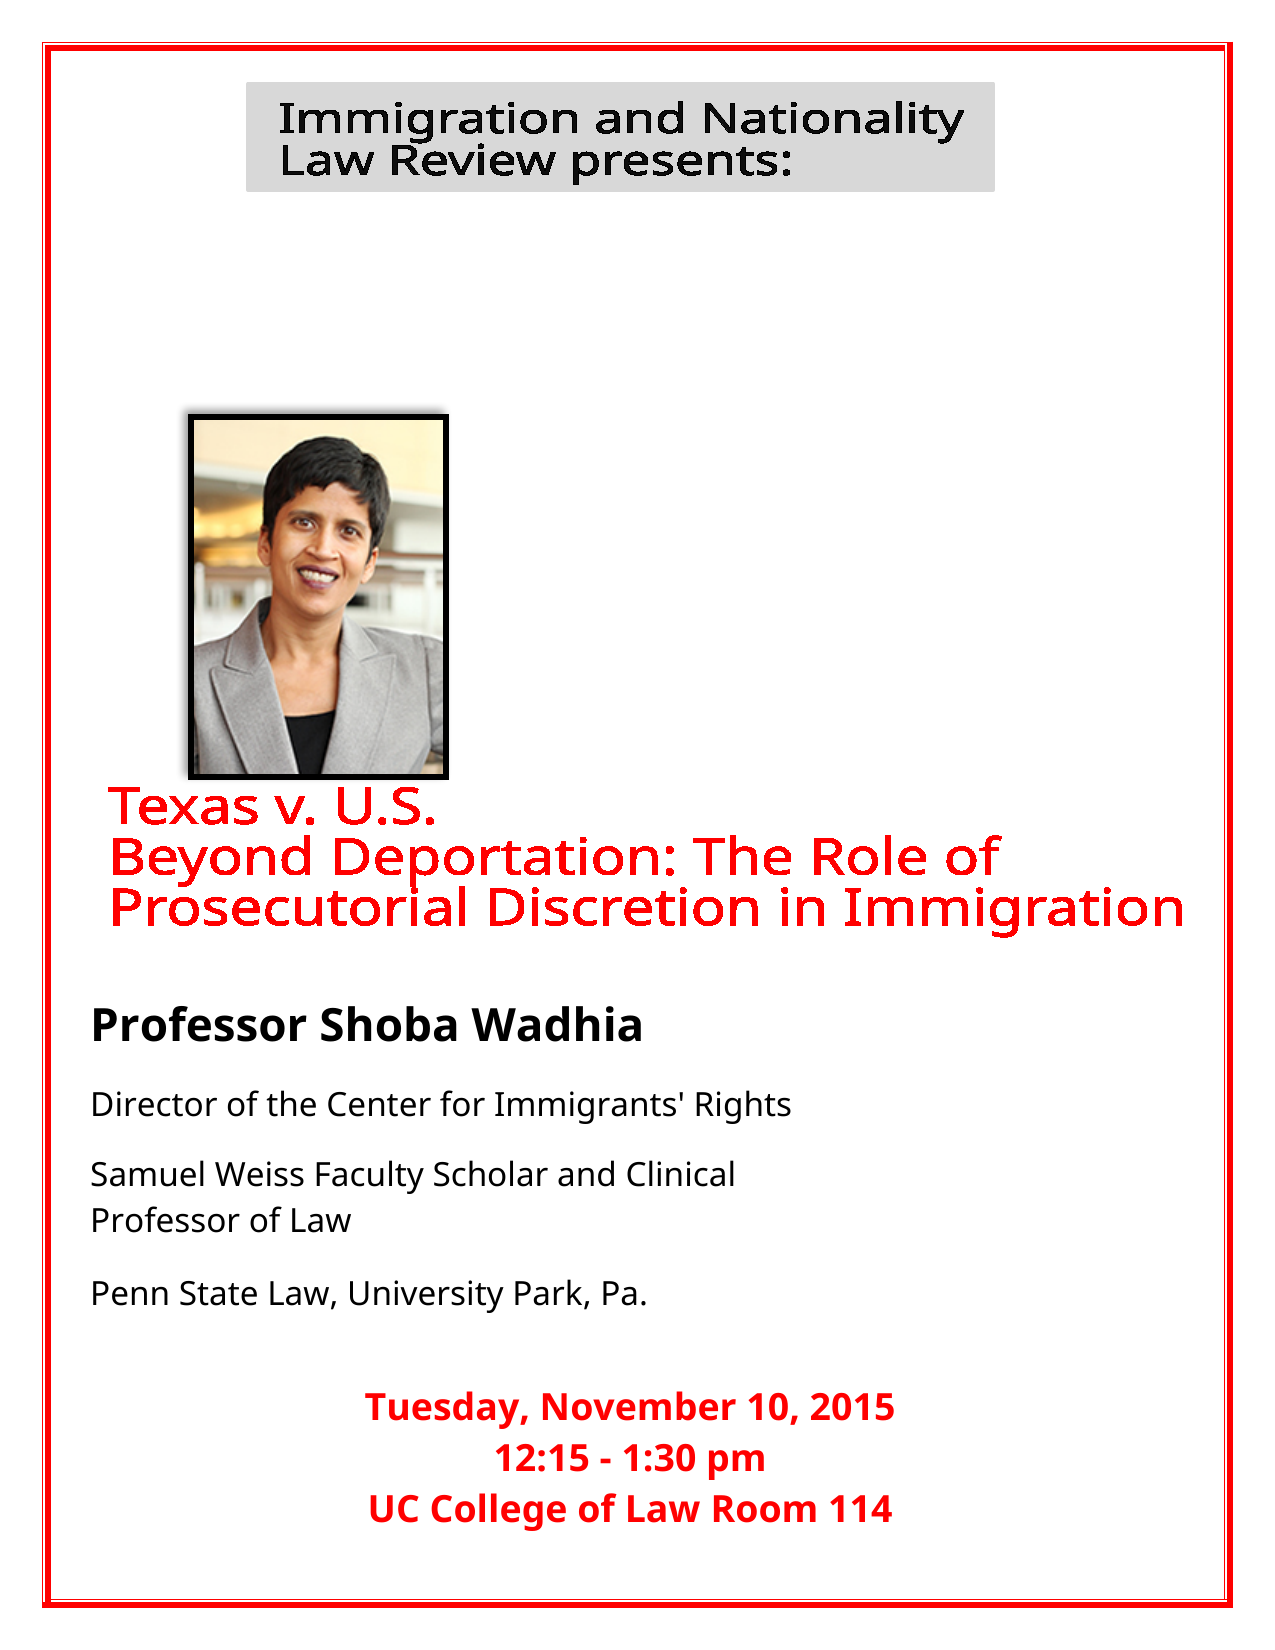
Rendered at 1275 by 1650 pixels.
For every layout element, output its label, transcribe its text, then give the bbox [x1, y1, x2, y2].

text Professor Shoba Wadhia [90, 992, 1185, 1055]
text Professor of Law [90, 1197, 1185, 1242]
text UC College of Law Room 114 [75, 1482, 1185, 1533]
text Samuel Weiss Faculty Scholar and Clinical [90, 1151, 1185, 1197]
picture [194, 420, 443, 774]
text Penn State Law, University Park, Pa. [90, 1270, 1185, 1316]
text Tuesday, November 10, 2015 [75, 1380, 1185, 1431]
text 12:15 - 1:30 pm [75, 1431, 1185, 1482]
text Director of the Center for Immigrants' Rights [90, 1080, 1185, 1126]
